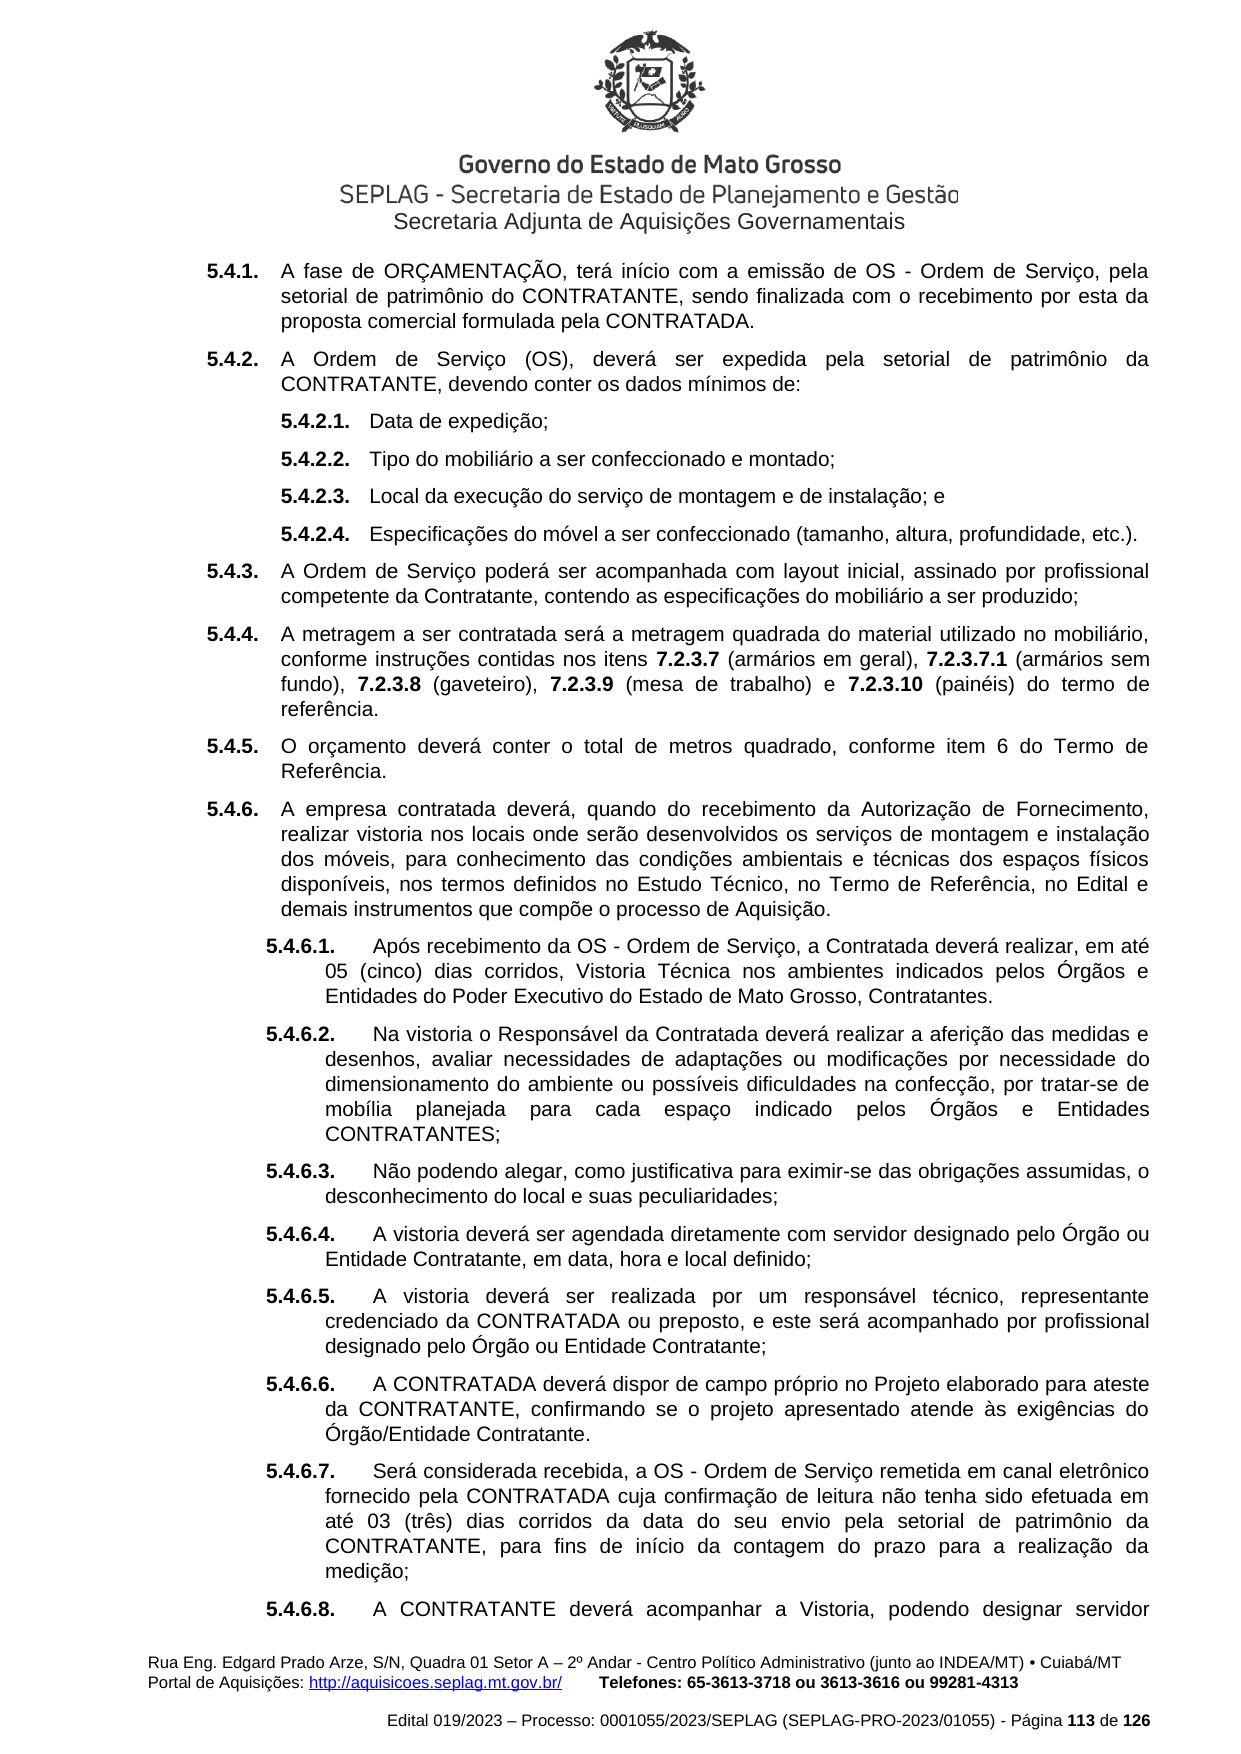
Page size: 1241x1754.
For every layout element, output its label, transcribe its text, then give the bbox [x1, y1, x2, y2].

list Não podendo alegar, como justificativa para eximir-se das obrigações assumidas, o desconhecimento do local e suas peculiaridades; [266, 1158, 1150, 1208]
list A Ordem de Serviço (OS), deverá ser expedida pela setorial de patrimônio da CONTRATANTE, devendo conter os dados mínimos de: [207, 346, 1150, 396]
list A metragem a ser contratada será a metragem quadrada do material utilizado no mobiliário, conforme instruções contidas nos itens 7.2.3.7 (armários em geral), 7.2.3.7.1 (armários sem fundo), 7.2.3.8 (gaveteiro), 7.2.3.9 (mesa de trabalho) e 7.2.3.10 (painéis) do termo de referência. [207, 621, 1150, 721]
list A vistoria deverá ser realizada por um responsável técnico, representante credenciado da CONTRATADA ou preposto, e este será acompanhado por profissional designado pelo Órgão ou Entidade Contratante; [266, 1283, 1150, 1358]
list A empresa contratada deverá, quando do recebimento da Autorização de Fornecimento, realizar vistoria nos locais onde serão desenvolvidos os serviços de montagem e instalação dos móveis, para conhecimento das condições ambientais e técnicas dos espaços físicos disponíveis, nos termos definidos no Estudo Técnico, no Termo de Referência, no Edital e demais instrumentos que compõe o processo de Aquisição. [207, 796, 1150, 921]
list A fase de ORÇAMENTAÇÃO, terá início com a emissão de OS - Ordem de Serviço, pela setorial de patrimônio do CONTRATANTE, sendo finalizada com o recebimento por esta da proposta comercial formulada pela CONTRATADA. [207, 258, 1150, 333]
list Na vistoria o Responsável da Contratada deverá realizar a aferição das medidas e desenhos, avaliar necessidades de adaptações ou modificações por necessidade do dimensionamento do ambiente ou possíveis dificuldades na confecção, por tratar-se de mobília planejada para cada espaço indicado pelos Órgãos e Entidades CONTRATANTES; [266, 1021, 1150, 1146]
list A Ordem de Serviço poderá ser acompanhada com layout inicial, assinado por profissional competente da Contratante, contendo as especificações do mobiliário a ser produzido; [207, 558, 1150, 608]
list Local da execução do serviço de montagem e de instalação; e [281, 483, 1150, 508]
list Data de expedição; [281, 408, 1150, 433]
list A CONTRATADA deverá dispor de campo próprio no Projeto elaborado para ateste da CONTRATANTE, confirmando se o projeto apresentado atende às exigências do Órgão/Entidade Contratante. [266, 1371, 1150, 1446]
list A vistoria deverá ser agendada diretamente com servidor designado pelo Órgão ou Entidade Contratante, em data, hora e local definido; [266, 1221, 1150, 1271]
list Será considerada recebida, a OS - Ordem de Serviço remetida em canal eletrônico fornecido pela CONTRATADA cuja confirmação de leitura não tenha sido efetuada em até 03 (três) dias corridos da data do seu envio pela setorial de patrimônio da CONTRATANTE, para fins de início da contagem do prazo para a realização da medição; [266, 1458, 1150, 1583]
list O orçamento deverá conter o total de metros quadrado, conforme item 6 do Termo de Referência. [207, 733, 1150, 783]
list Após recebimento da OS - Ordem de Serviço, a Contratada deverá realizar, em até 05 (cinco) dias corridos, Vistoria Técnica nos ambientes indicados pelos Órgãos e Entidades do Poder Executivo do Estado de Mato Grosso, Contratantes. [266, 933, 1150, 1008]
picture [340, 29, 958, 208]
list Tipo do mobiliário a ser confeccionado e montado; [281, 446, 1150, 471]
list Especificações do móvel a ser confeccionado (tamanho, altura, profundidade, etc.). [281, 521, 1150, 546]
